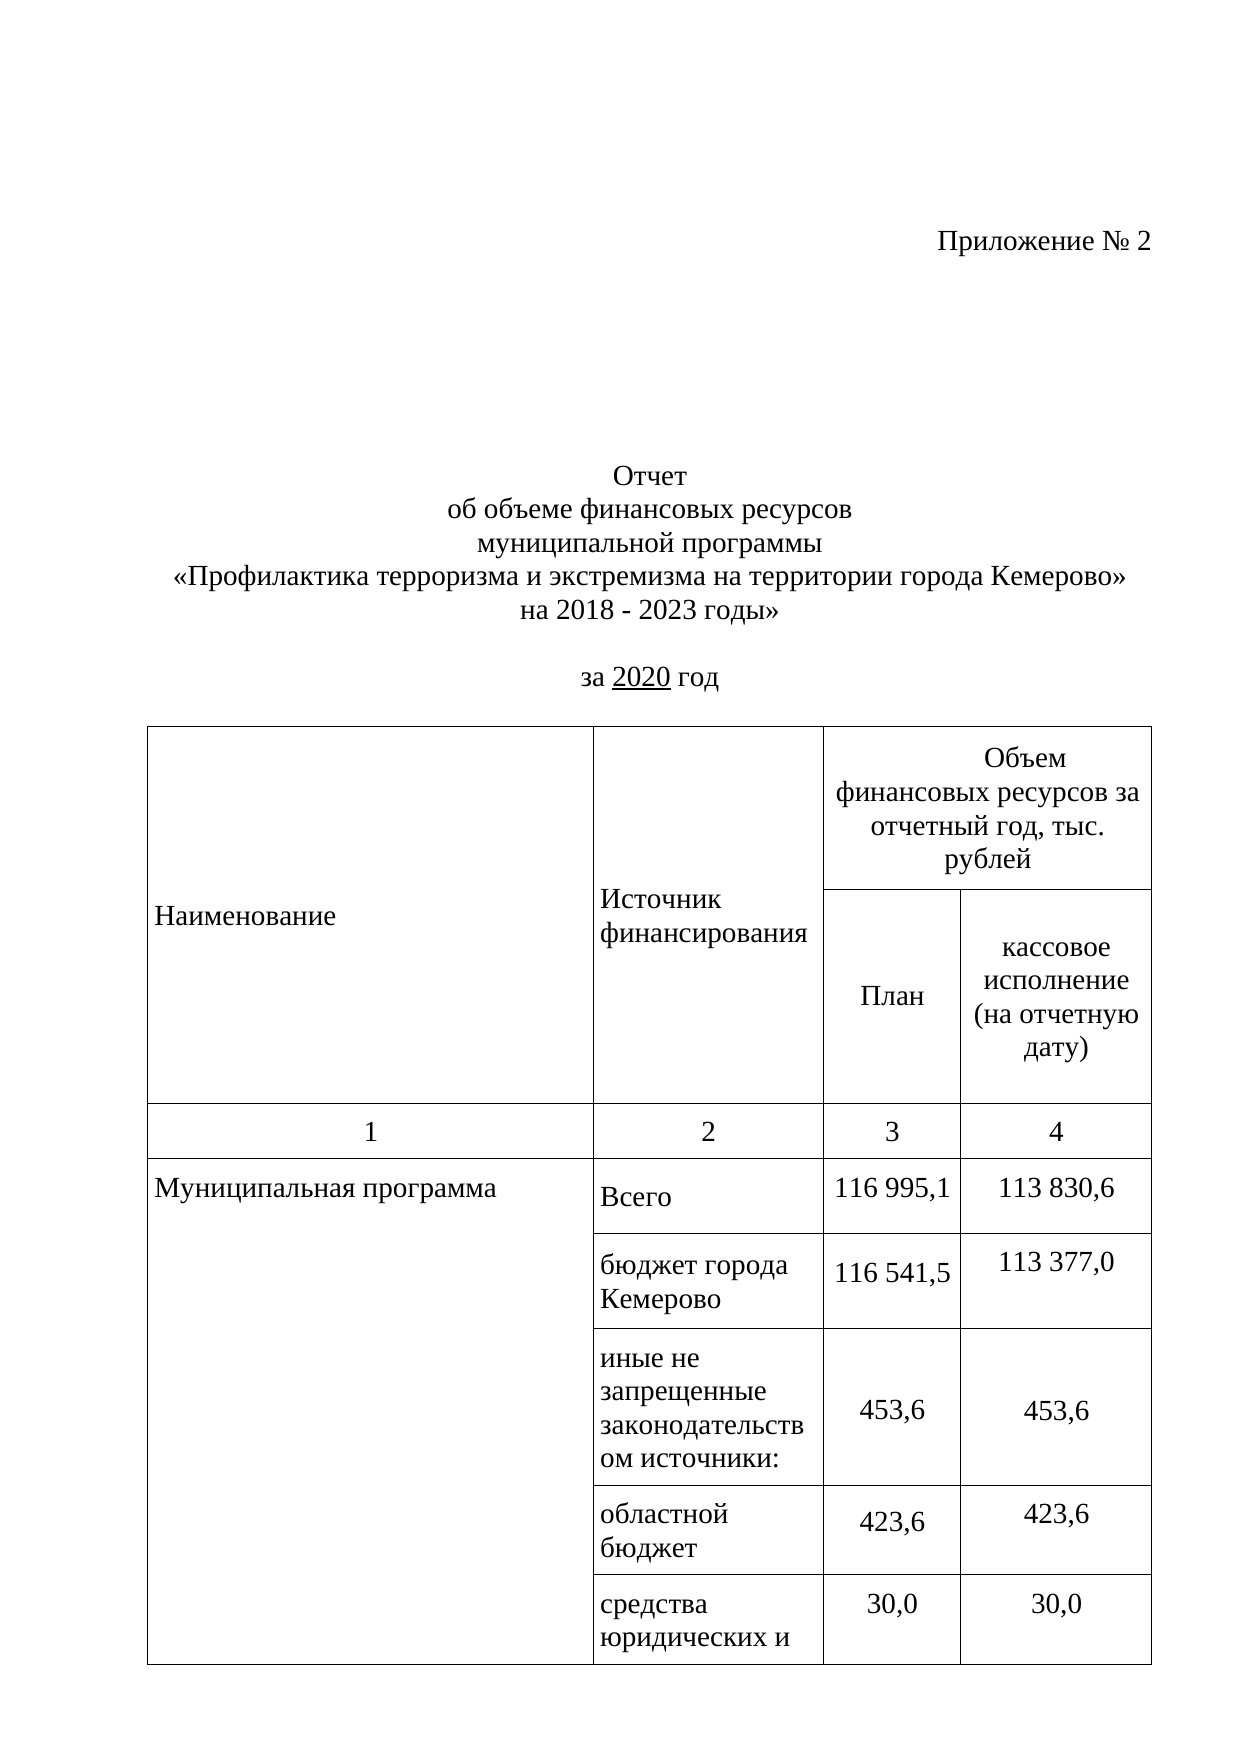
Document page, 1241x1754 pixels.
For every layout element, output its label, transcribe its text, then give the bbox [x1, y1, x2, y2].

text Отчет [148, 458, 1152, 491]
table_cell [594, 1575, 823, 1663]
table_cell 453,6 [824, 1329, 960, 1485]
table_cell кассовое исполнение (на отчетную дату) [961, 890, 1151, 1102]
table_cell 116 995,1 [824, 1159, 960, 1233]
text за 2020 год [148, 659, 1152, 692]
text об объеме финансовых ресурсов [148, 491, 1152, 525]
table_cell 423,6 [824, 1486, 960, 1574]
table_cell 113 830,6 [961, 1159, 1151, 1233]
text на 2018 - 2023 годы» [148, 592, 1152, 625]
table_header Объем финансовых ресурсов за отчетный год, тыс. рублей [824, 727, 1151, 888]
text «Профилактика терроризма и экстремизма на территории города Кемерово» [148, 558, 1152, 592]
table_cell 453,6 [961, 1329, 1151, 1485]
table_cell 30,0 [824, 1575, 960, 1663]
text муниципальной программы [148, 525, 1152, 558]
table_cell 423,6 [961, 1486, 1151, 1574]
text Приложение № 2 [148, 223, 1152, 256]
table_cell 2 [594, 1104, 823, 1158]
table_cell 116 541,5 [824, 1234, 960, 1328]
table_cell План [824, 890, 960, 1102]
table_cell 30,0 [961, 1575, 1151, 1663]
table_cell Муниципальная программа [148, 1159, 593, 1663]
table_cell иные не запрещенные законодательством источники: [594, 1329, 823, 1485]
table_cell бюджет города Кемерово [594, 1234, 823, 1328]
table_header Наименование [148, 727, 593, 1102]
table_cell областной бюджет [594, 1486, 823, 1574]
table_cell 4 [961, 1104, 1151, 1158]
table_cell 1 [148, 1104, 593, 1158]
table_cell 113 377,0 [961, 1234, 1151, 1328]
table_cell Всего [594, 1159, 823, 1233]
table_header Источник финансирования [594, 727, 823, 1102]
table_cell 3 [824, 1104, 960, 1158]
